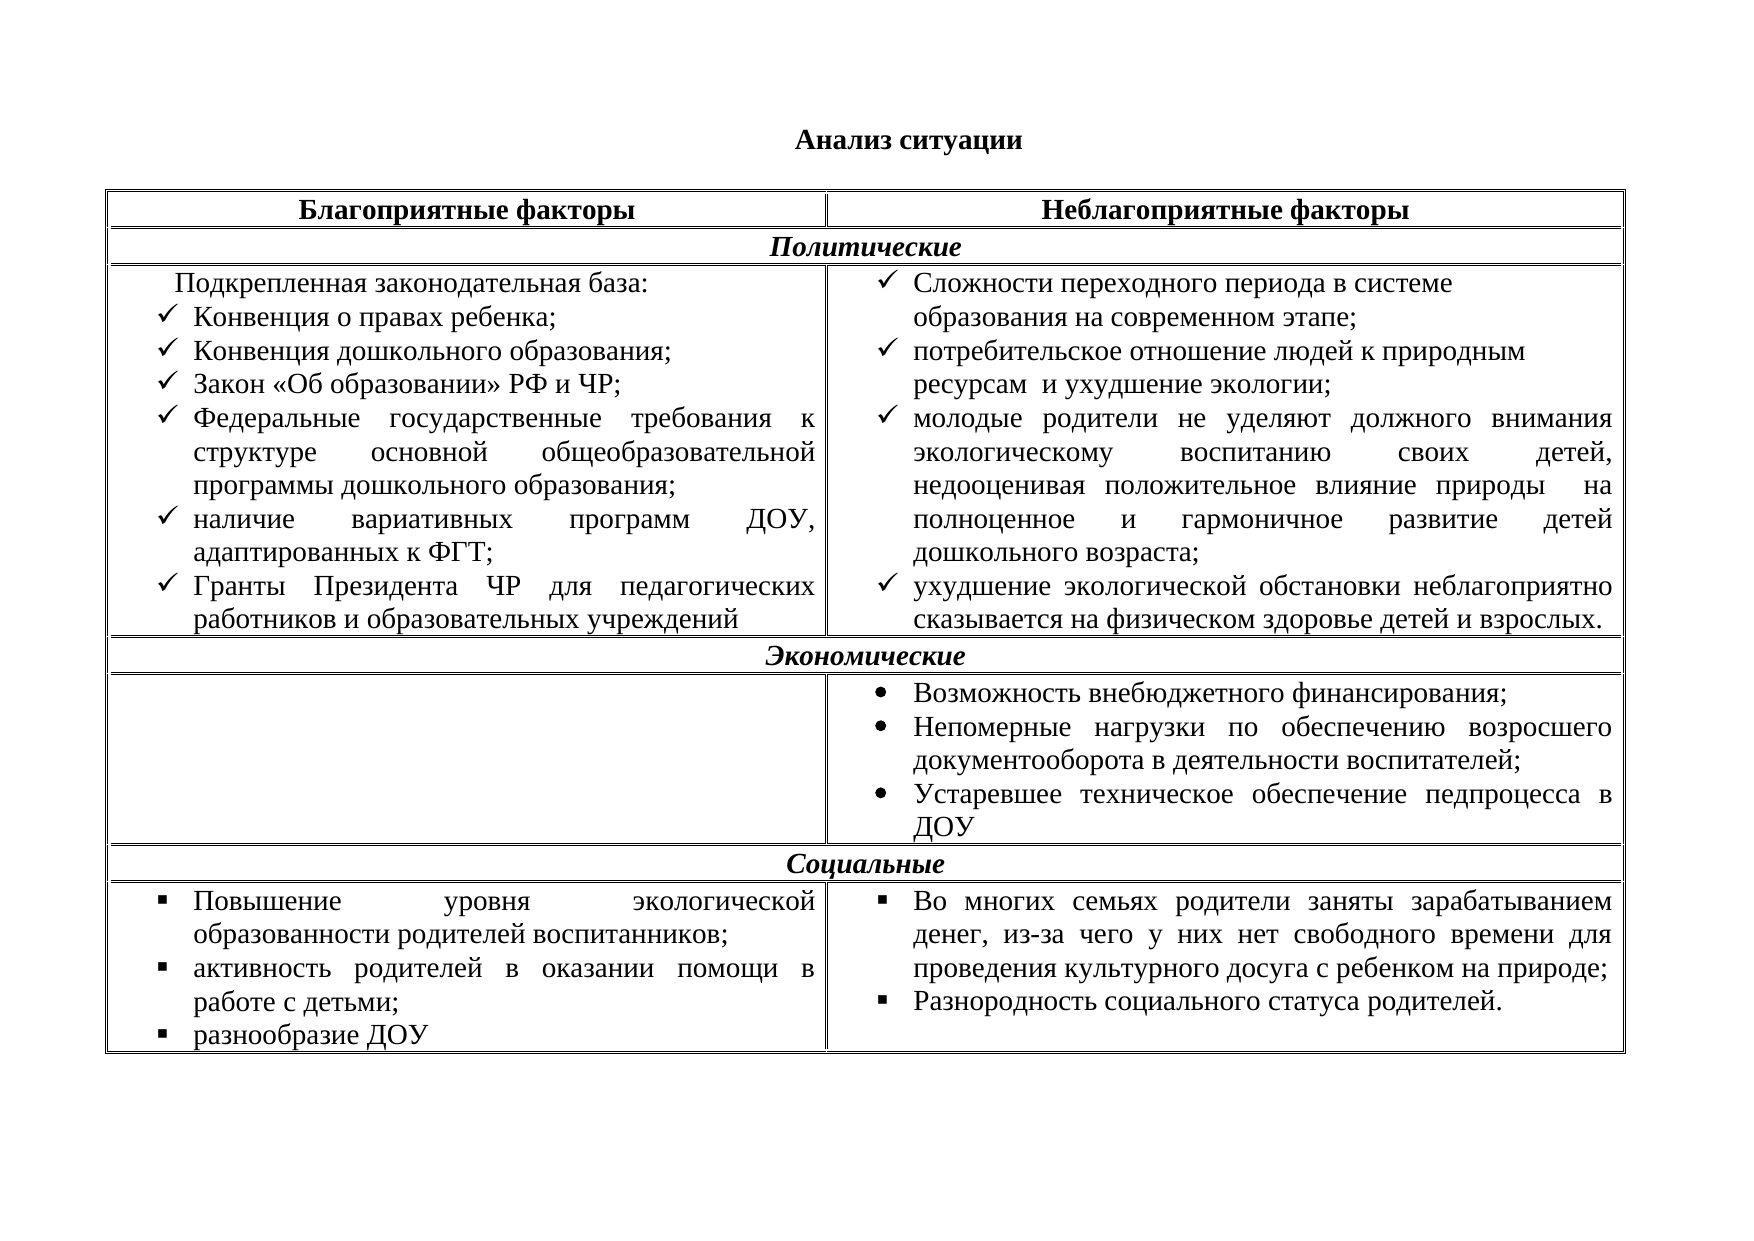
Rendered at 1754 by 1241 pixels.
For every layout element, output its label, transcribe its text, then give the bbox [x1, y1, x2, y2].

table_cell Экономические [107, 635, 1624, 672]
table_cell Социальные [107, 843, 1624, 880]
text Анализ ситуации [118, 122, 1636, 156]
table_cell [827, 880, 1623, 1051]
table_cell Возможность внебюджетного финансирования; Непомерные нагрузки по обеспечению возросшего документооборота в деятельности воспитателей; Устаревшее техническое обеспечение педпроцесса в ДОУ [828, 672, 1623, 843]
table_cell Подкрепленная законодательная база: Конвенция о правах ребенка; Конвенция дошкольного образования; Закон «Об образовании» РФ и ЧР; Федеральные государственные требования к структуре основной общеобразовательной программы дошкольного образования; наличие вариативных программ ДОУ, адаптированных к ФГТ; Гранты Президента ЧР для педагогических работников и образовательных учреждений [108, 263, 825, 635]
table_cell [108, 672, 825, 843]
table_cell Сложности переходного периода в системе образования на современном этапе; потребительское отношение людей к природным ресурсам и ухудшение экологии; молодые родители не уделяют должного внимания экологическому воспитанию своих детей, недооценивая положительное влияние природы на полноценное и гармоничное развитие детей дошкольного возраста; ухудшение экологической обстановки неблагоприятно сказывается на физическом здоровье детей и взрослых. [828, 263, 1623, 635]
table_header Благоприятные факторы [107, 190, 827, 226]
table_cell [108, 880, 827, 1051]
table_cell Политические [108, 226, 1623, 262]
table_header Неблагоприятные факторы [827, 192, 1623, 226]
